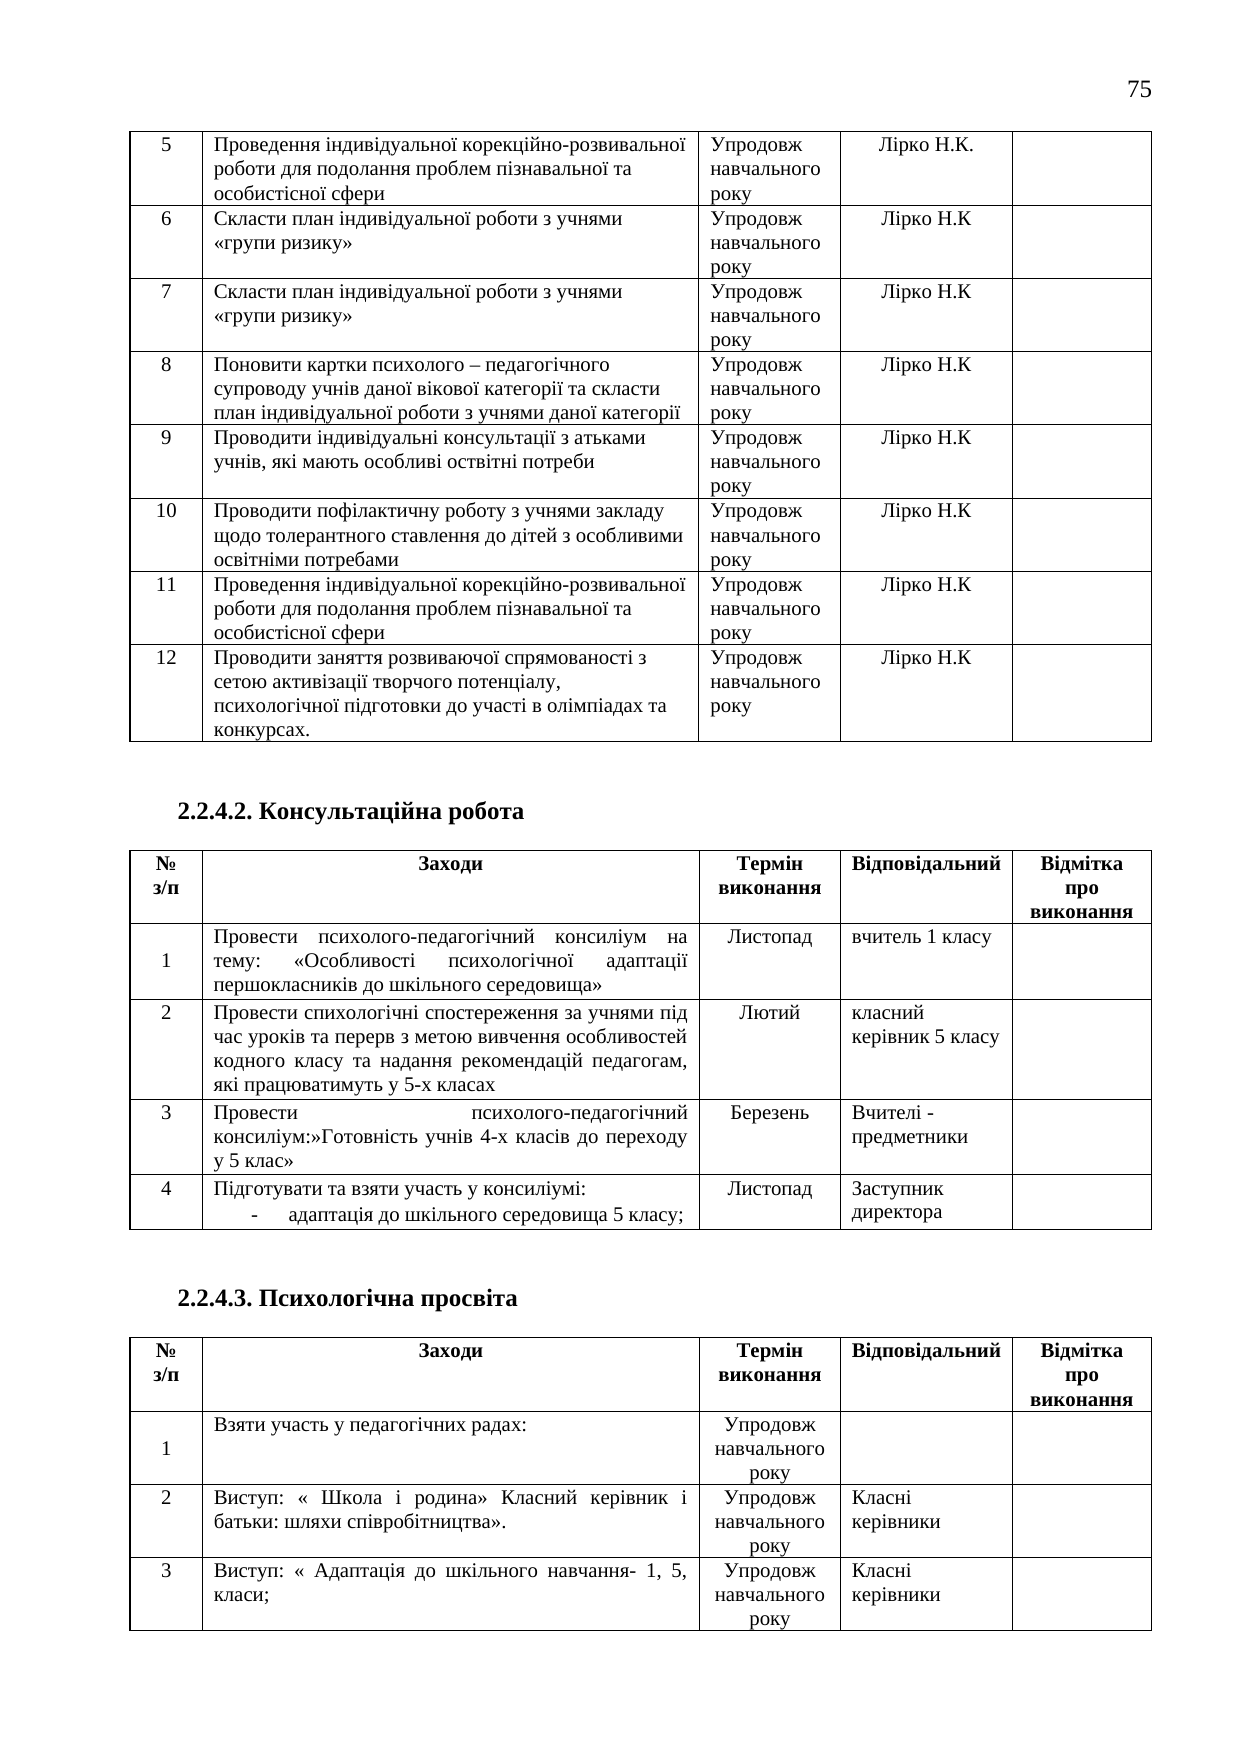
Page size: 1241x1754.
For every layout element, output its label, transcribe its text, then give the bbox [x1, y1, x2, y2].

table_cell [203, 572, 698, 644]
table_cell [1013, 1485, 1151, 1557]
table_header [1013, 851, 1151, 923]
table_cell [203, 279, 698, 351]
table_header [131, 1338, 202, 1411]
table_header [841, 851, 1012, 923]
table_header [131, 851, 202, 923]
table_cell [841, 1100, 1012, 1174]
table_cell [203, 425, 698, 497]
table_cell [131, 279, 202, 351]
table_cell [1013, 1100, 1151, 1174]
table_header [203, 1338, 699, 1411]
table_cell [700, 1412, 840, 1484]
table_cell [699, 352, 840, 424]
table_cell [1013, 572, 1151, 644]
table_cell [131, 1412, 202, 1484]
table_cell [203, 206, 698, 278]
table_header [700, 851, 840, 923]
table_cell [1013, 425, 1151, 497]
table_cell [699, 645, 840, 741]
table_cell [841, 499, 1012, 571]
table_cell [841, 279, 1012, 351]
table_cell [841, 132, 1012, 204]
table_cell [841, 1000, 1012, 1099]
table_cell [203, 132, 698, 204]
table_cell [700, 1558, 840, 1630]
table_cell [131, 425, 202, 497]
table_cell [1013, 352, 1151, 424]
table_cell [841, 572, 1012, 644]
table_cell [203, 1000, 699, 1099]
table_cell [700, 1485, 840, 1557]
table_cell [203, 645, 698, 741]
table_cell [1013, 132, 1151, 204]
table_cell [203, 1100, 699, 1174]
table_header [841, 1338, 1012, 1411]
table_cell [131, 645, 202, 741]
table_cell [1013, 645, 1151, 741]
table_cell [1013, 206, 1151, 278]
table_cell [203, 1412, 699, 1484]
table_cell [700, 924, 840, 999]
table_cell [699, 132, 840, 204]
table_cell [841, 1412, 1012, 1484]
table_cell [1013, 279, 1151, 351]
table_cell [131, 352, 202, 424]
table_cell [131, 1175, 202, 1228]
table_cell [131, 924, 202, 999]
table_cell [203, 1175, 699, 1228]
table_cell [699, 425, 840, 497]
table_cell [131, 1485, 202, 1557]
text 2.2.4.3. Психологічна просвіта [177, 1283, 1152, 1312]
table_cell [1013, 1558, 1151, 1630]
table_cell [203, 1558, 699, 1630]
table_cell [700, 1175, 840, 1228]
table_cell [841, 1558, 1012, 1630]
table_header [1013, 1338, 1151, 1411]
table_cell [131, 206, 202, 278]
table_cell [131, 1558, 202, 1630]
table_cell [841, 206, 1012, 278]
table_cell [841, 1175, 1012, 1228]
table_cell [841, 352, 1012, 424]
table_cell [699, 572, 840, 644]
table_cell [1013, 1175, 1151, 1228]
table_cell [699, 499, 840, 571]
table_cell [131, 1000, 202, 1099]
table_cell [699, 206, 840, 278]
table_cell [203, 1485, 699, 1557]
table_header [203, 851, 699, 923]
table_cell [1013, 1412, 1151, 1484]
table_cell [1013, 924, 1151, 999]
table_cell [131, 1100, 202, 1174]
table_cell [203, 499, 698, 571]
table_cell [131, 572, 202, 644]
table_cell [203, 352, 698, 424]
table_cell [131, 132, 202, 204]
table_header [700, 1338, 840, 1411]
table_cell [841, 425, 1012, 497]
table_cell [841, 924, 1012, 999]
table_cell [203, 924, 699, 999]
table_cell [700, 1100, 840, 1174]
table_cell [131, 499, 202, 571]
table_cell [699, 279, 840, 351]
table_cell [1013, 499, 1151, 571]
text 2.2.4.2. Консультаційна робота [177, 796, 1152, 825]
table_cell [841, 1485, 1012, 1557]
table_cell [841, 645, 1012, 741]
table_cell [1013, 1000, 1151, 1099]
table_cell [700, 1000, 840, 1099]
